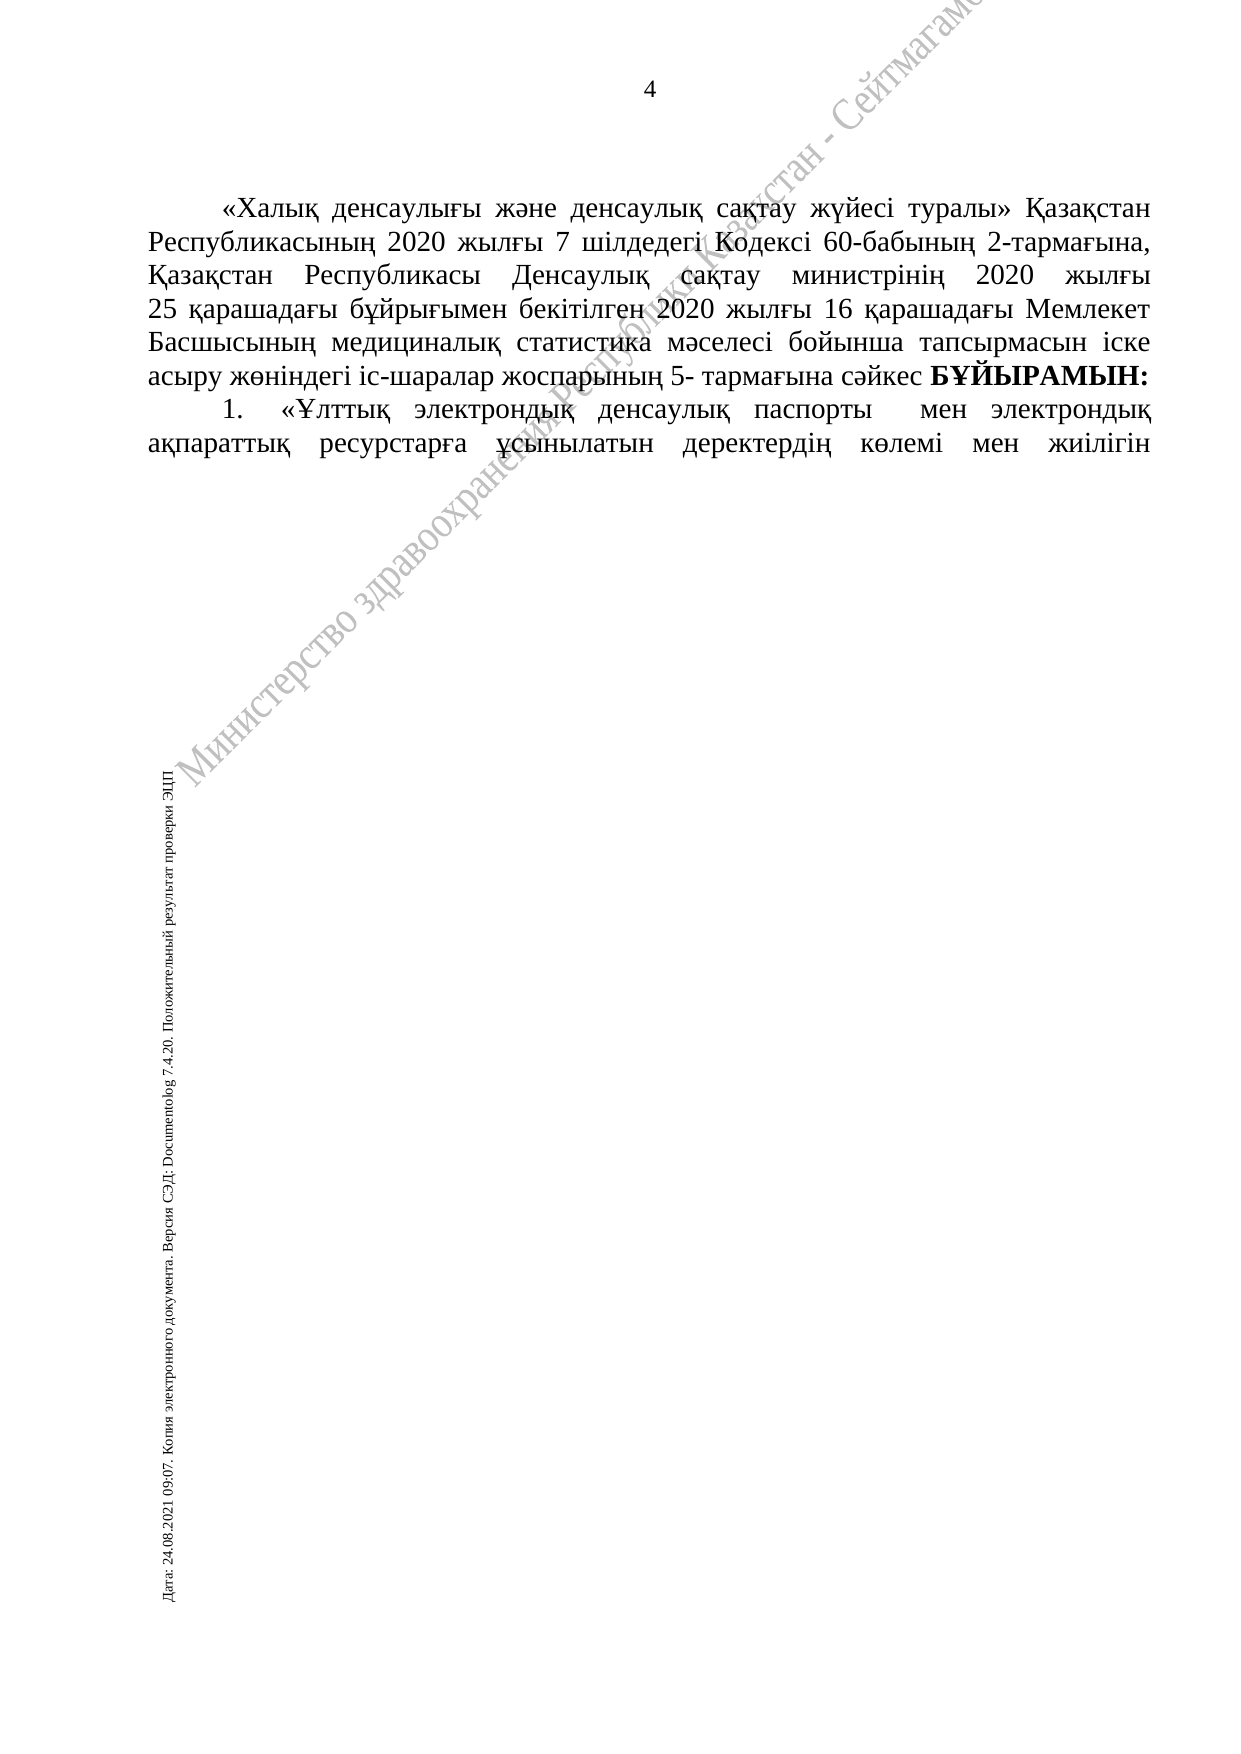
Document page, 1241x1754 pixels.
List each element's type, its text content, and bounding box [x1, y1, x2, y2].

text «Халық денсаулығы және денсаулық сақтау жүйесі туралы» Қазақстан Республикасының 2020 жылғы 7 шілдедегі Кодексі 60-бабының 2-тармағына, Қазақстан Республикасы Денсаулық сақтау министрінің 2020 жылғы 25 қарашадағы бұйрығымен бекітілген 2020 жылғы 16 қарашадағы Мемлекет Басшысының медициналық статистика мәселесі бойынша тапсырмасын іске асыру жөніндегі іс-шаралар жоспарының 5- тармағына сәйкес БҰЙЫРАМЫН: [148, 190, 1152, 392]
list «Ұлттық электрондық денсаулық паспорты мен электрондық ақпараттық ресурстарға ұсынылатын деректердің көлемі мен жиілігін айқындау туралы» Қазақстан Республикасы Денсаулық сақтау министрінің 2020 жылғы 28 желтоқсандағы № 906 бұйрығына мынадай толықтыру енгізілсін: [148, 392, 1152, 459]
